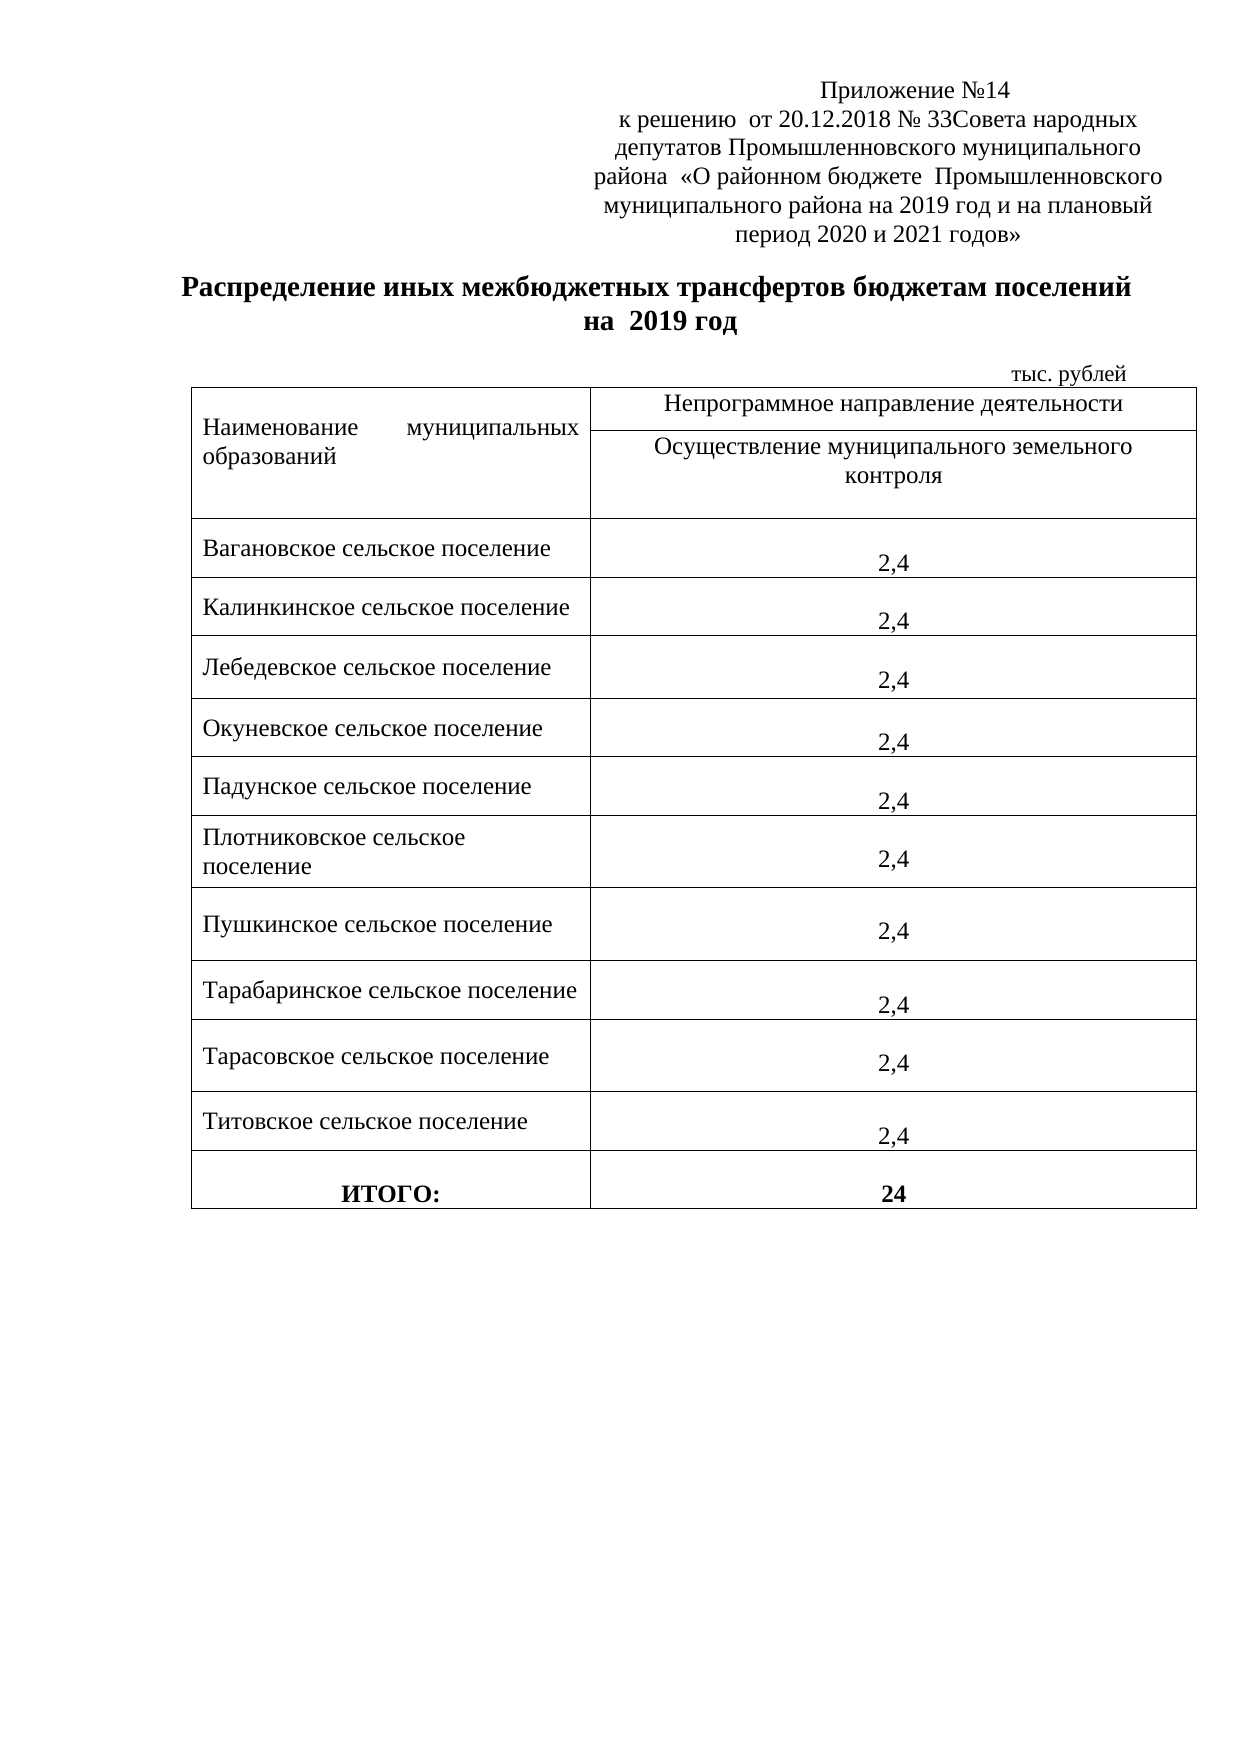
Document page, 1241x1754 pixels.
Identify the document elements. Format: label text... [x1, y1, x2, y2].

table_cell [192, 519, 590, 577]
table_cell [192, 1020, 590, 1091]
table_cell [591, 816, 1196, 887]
text Распределение иных межбюджетных трансфертов бюджетам поселений [148, 269, 1165, 303]
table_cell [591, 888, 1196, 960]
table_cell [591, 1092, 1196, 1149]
text к решению от 20.12.2018 № 33Совета народных депутатов Промышленновского муниципального района «О районном бюджете Промышленновского муниципального района на 2019 год и на плановый период 2020 и 2021 годов» [591, 104, 1165, 247]
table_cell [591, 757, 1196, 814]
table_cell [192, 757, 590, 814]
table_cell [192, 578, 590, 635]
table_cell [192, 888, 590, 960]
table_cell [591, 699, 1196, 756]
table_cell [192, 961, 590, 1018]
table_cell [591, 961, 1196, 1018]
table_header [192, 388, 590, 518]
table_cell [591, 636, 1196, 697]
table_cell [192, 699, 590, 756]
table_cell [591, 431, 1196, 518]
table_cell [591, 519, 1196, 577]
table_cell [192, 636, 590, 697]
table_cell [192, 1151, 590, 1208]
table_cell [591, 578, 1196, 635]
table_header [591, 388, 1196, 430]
text на 2019 год [148, 303, 1165, 336]
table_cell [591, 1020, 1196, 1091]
text Приложение №14 [591, 75, 1165, 104]
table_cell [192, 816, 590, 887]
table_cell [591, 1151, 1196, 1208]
text тыс. рублей [973, 336, 1165, 387]
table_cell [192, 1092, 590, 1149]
